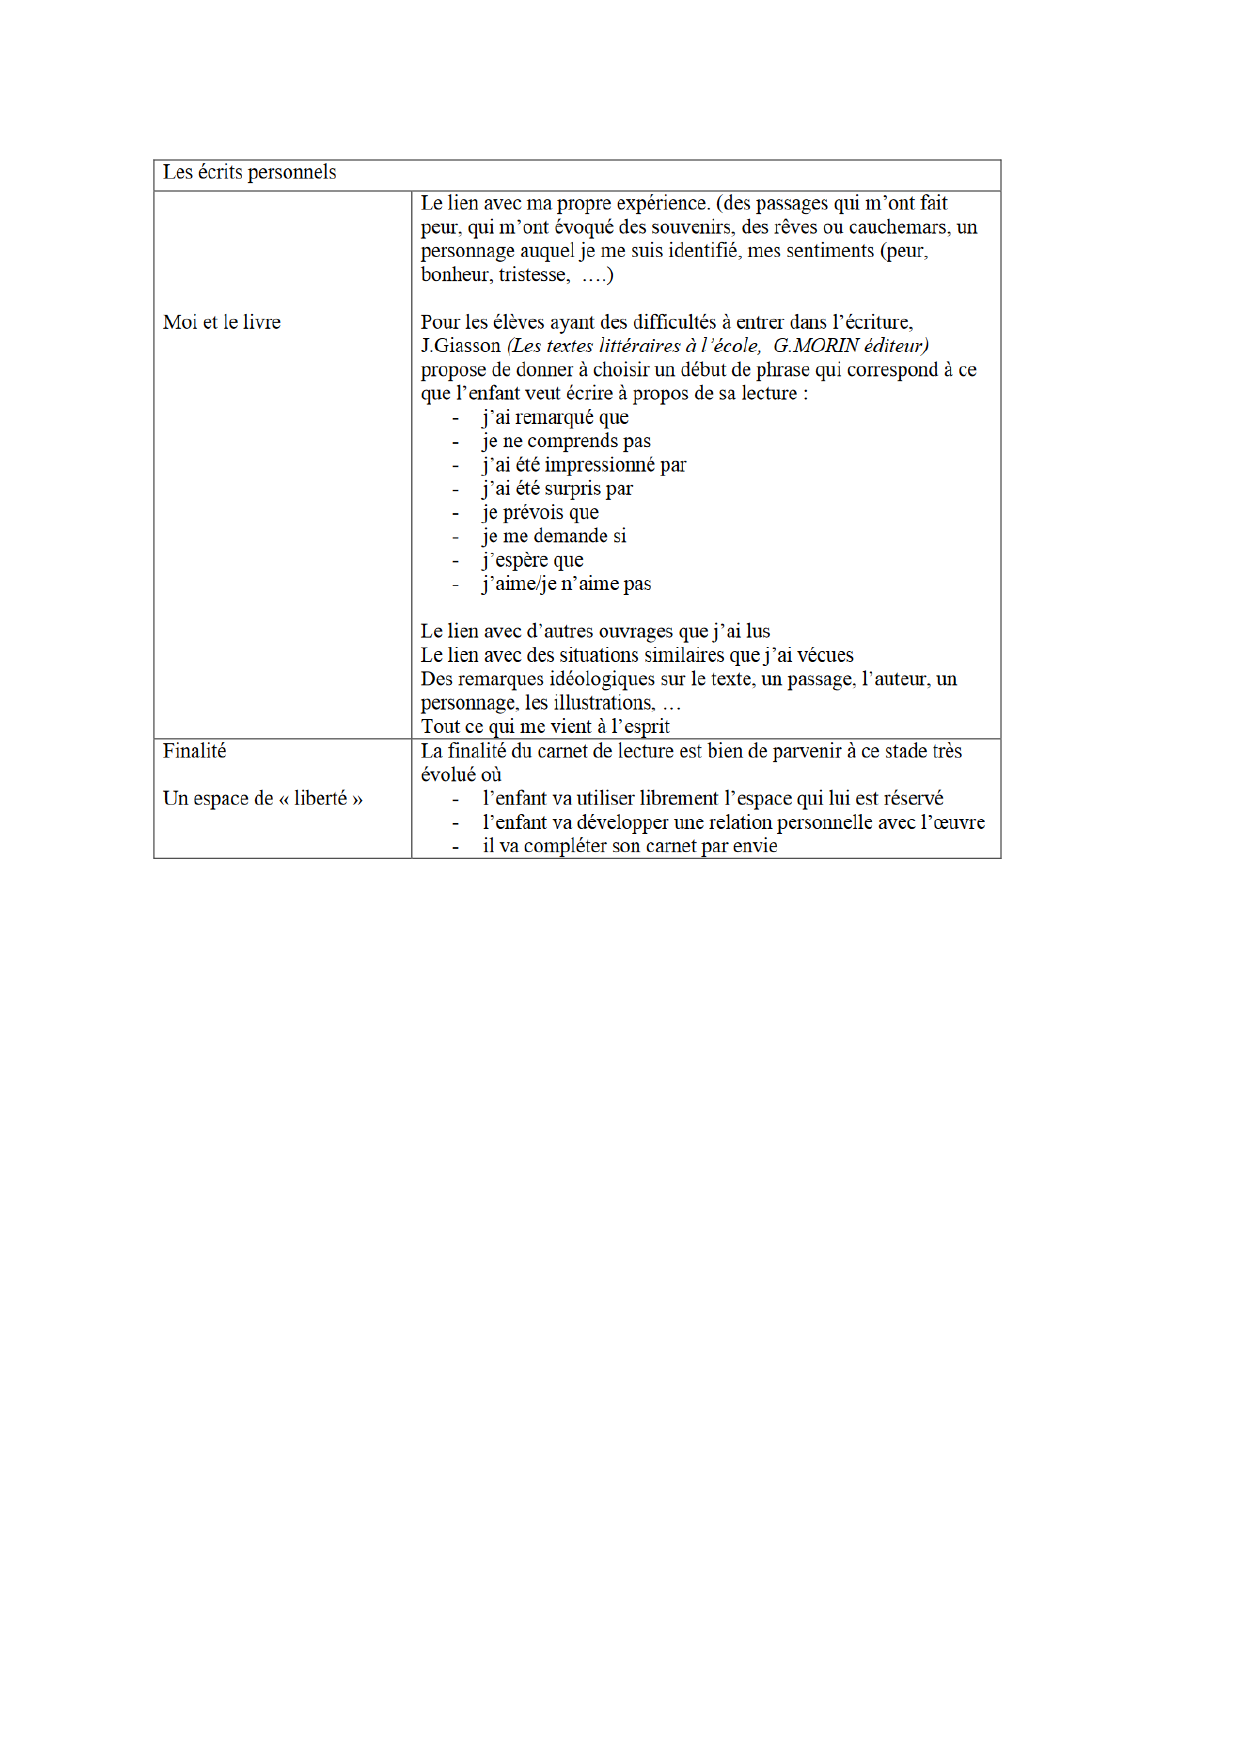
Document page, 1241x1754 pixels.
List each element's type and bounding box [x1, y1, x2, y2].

picture [147, 147, 1013, 867]
